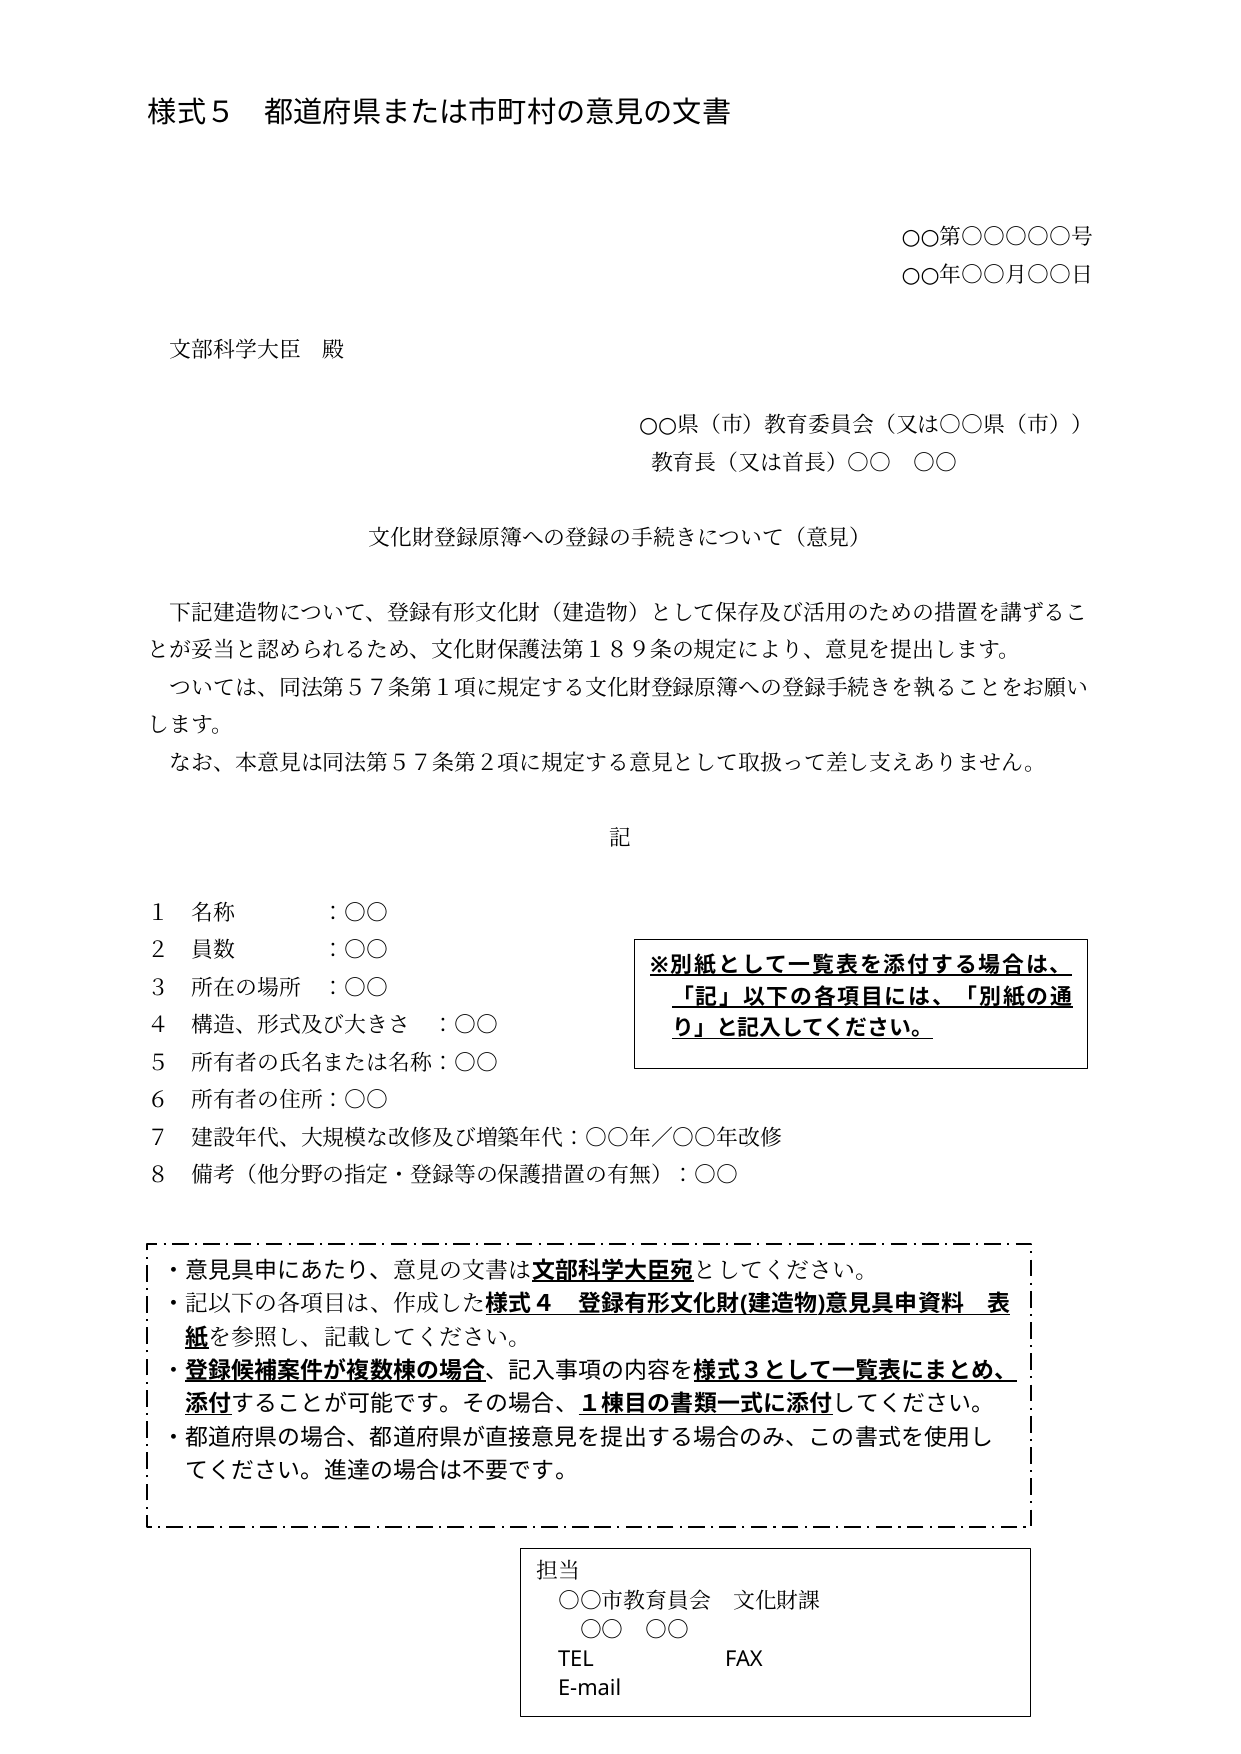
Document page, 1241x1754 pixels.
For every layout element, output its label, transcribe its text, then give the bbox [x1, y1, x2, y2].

text ２ 員数 ：○○ [148, 929, 1092, 967]
text ○○第○○○○○号 [148, 217, 1092, 254]
text ついては、同法第５７条第１項に規定する文化財登録原簿への登録手続きを執ることをお願いします。 [148, 667, 1092, 742]
text ３ 所在の場所 ：○○ [148, 967, 634, 1004]
text ６ 所有者の住所：○○ [148, 1079, 1092, 1117]
text ５ 所有者の氏名または名称：○○ [148, 1042, 1092, 1079]
text １ 名称 ：○○ [148, 892, 1092, 929]
text 記 [148, 817, 1092, 854]
text ８ 備考（他分野の指定・登録等の保護措置の有無）：○○ [148, 1154, 1092, 1192]
text 下記建造物について、登録有形文化財（建造物）として保存及び活用のための措置を講ずることが妥当と認められるため、文化財保護法第１８９条の規定により、意見を提出します。 [148, 592, 1092, 667]
text ４ 構造、形式及び大きさ ：○○ [148, 1004, 634, 1042]
text なお、本意見は同法第５７条第２項に規定する意見として取扱って差し支えありません。 [148, 742, 1092, 779]
text ○○県（市）教育委員会（又は○○県（市）） [148, 404, 1092, 442]
text ○○年○○月○○日 [148, 254, 1092, 292]
text 教育長（又は首長）○○ ○○ [148, 442, 1092, 479]
text 文部科学大臣 殿 [148, 329, 1092, 367]
text ７ 建設年代、大規模な改修及び増築年代：○○年／○○年改修 [148, 1117, 1092, 1154]
text 文化財登録原簿への登録の手続きについて（意見） [148, 517, 1092, 554]
